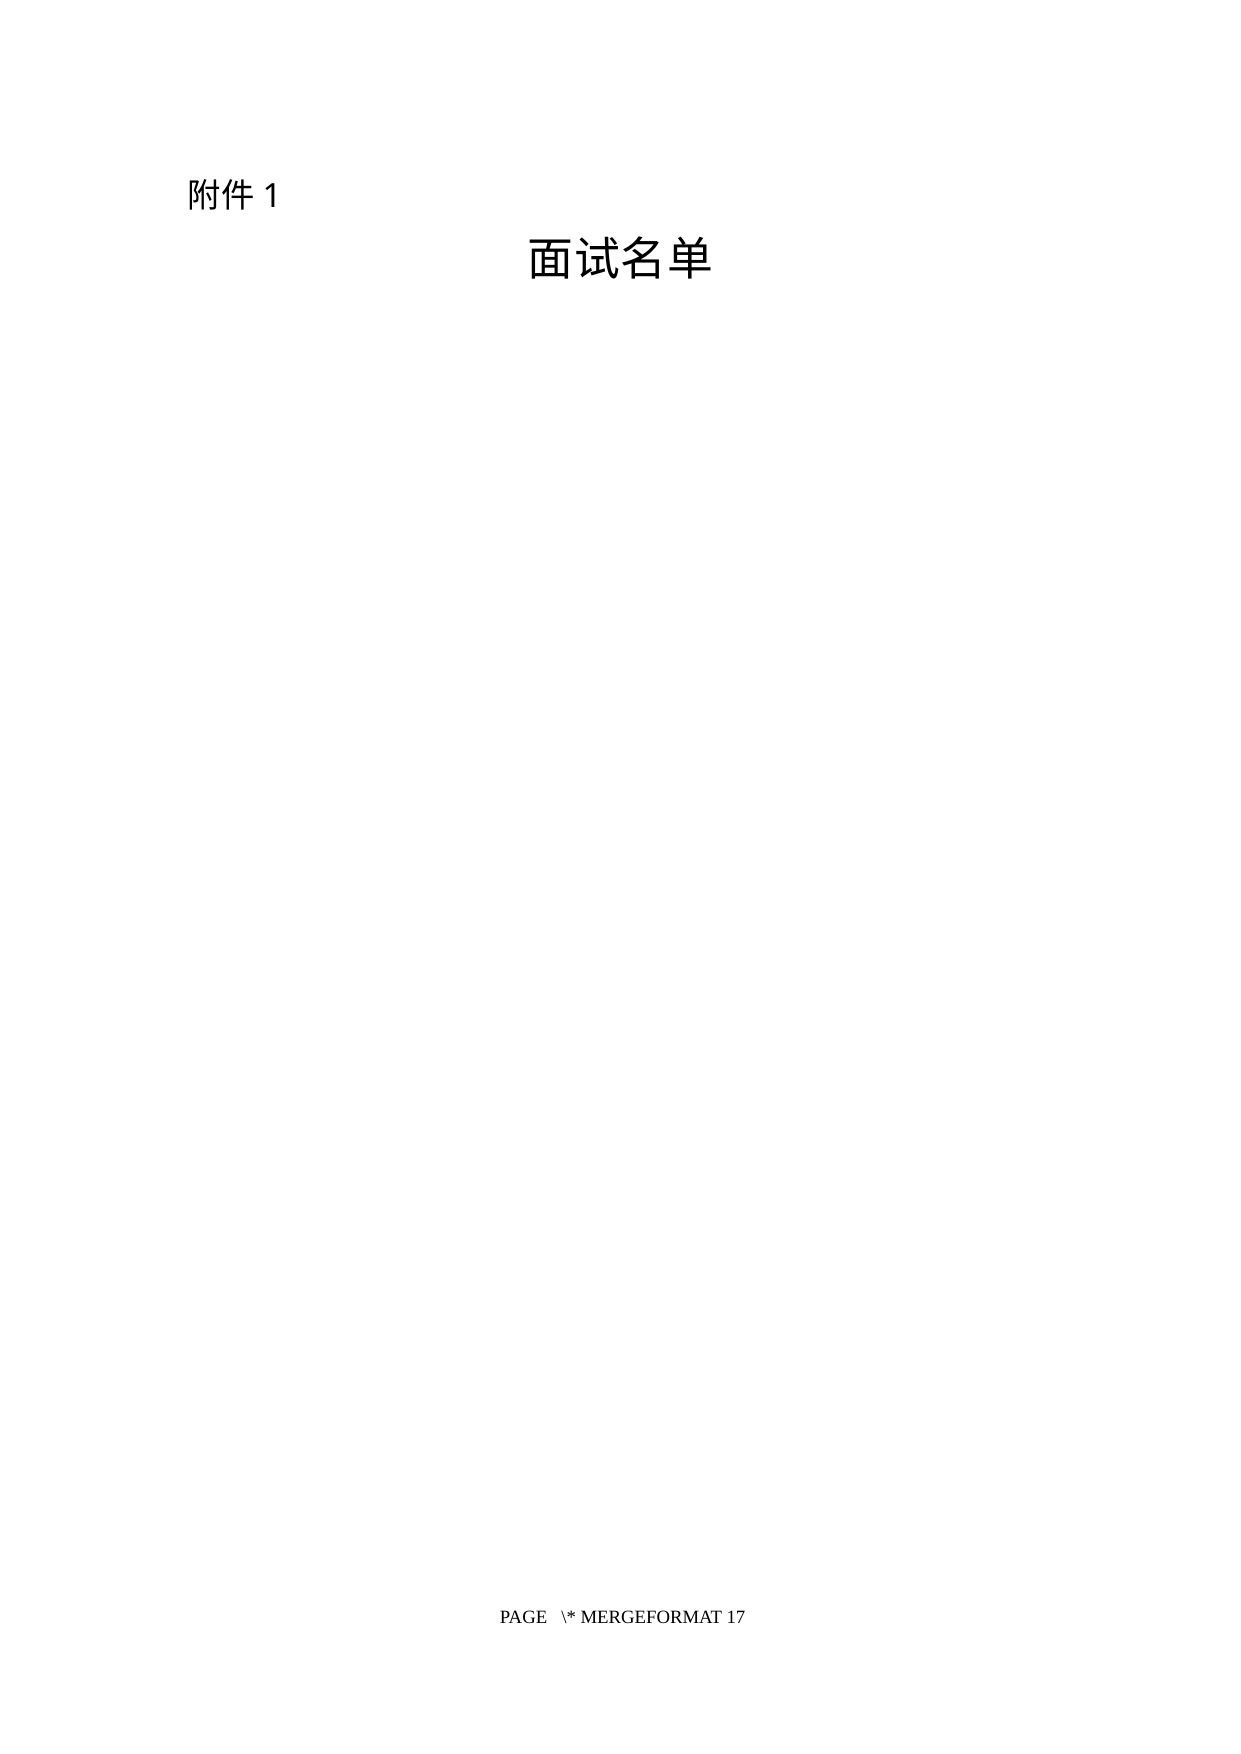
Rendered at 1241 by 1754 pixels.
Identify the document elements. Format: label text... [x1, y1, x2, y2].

text 面试名单 [187, 225, 1053, 288]
text 附件1 [187, 160, 1053, 225]
